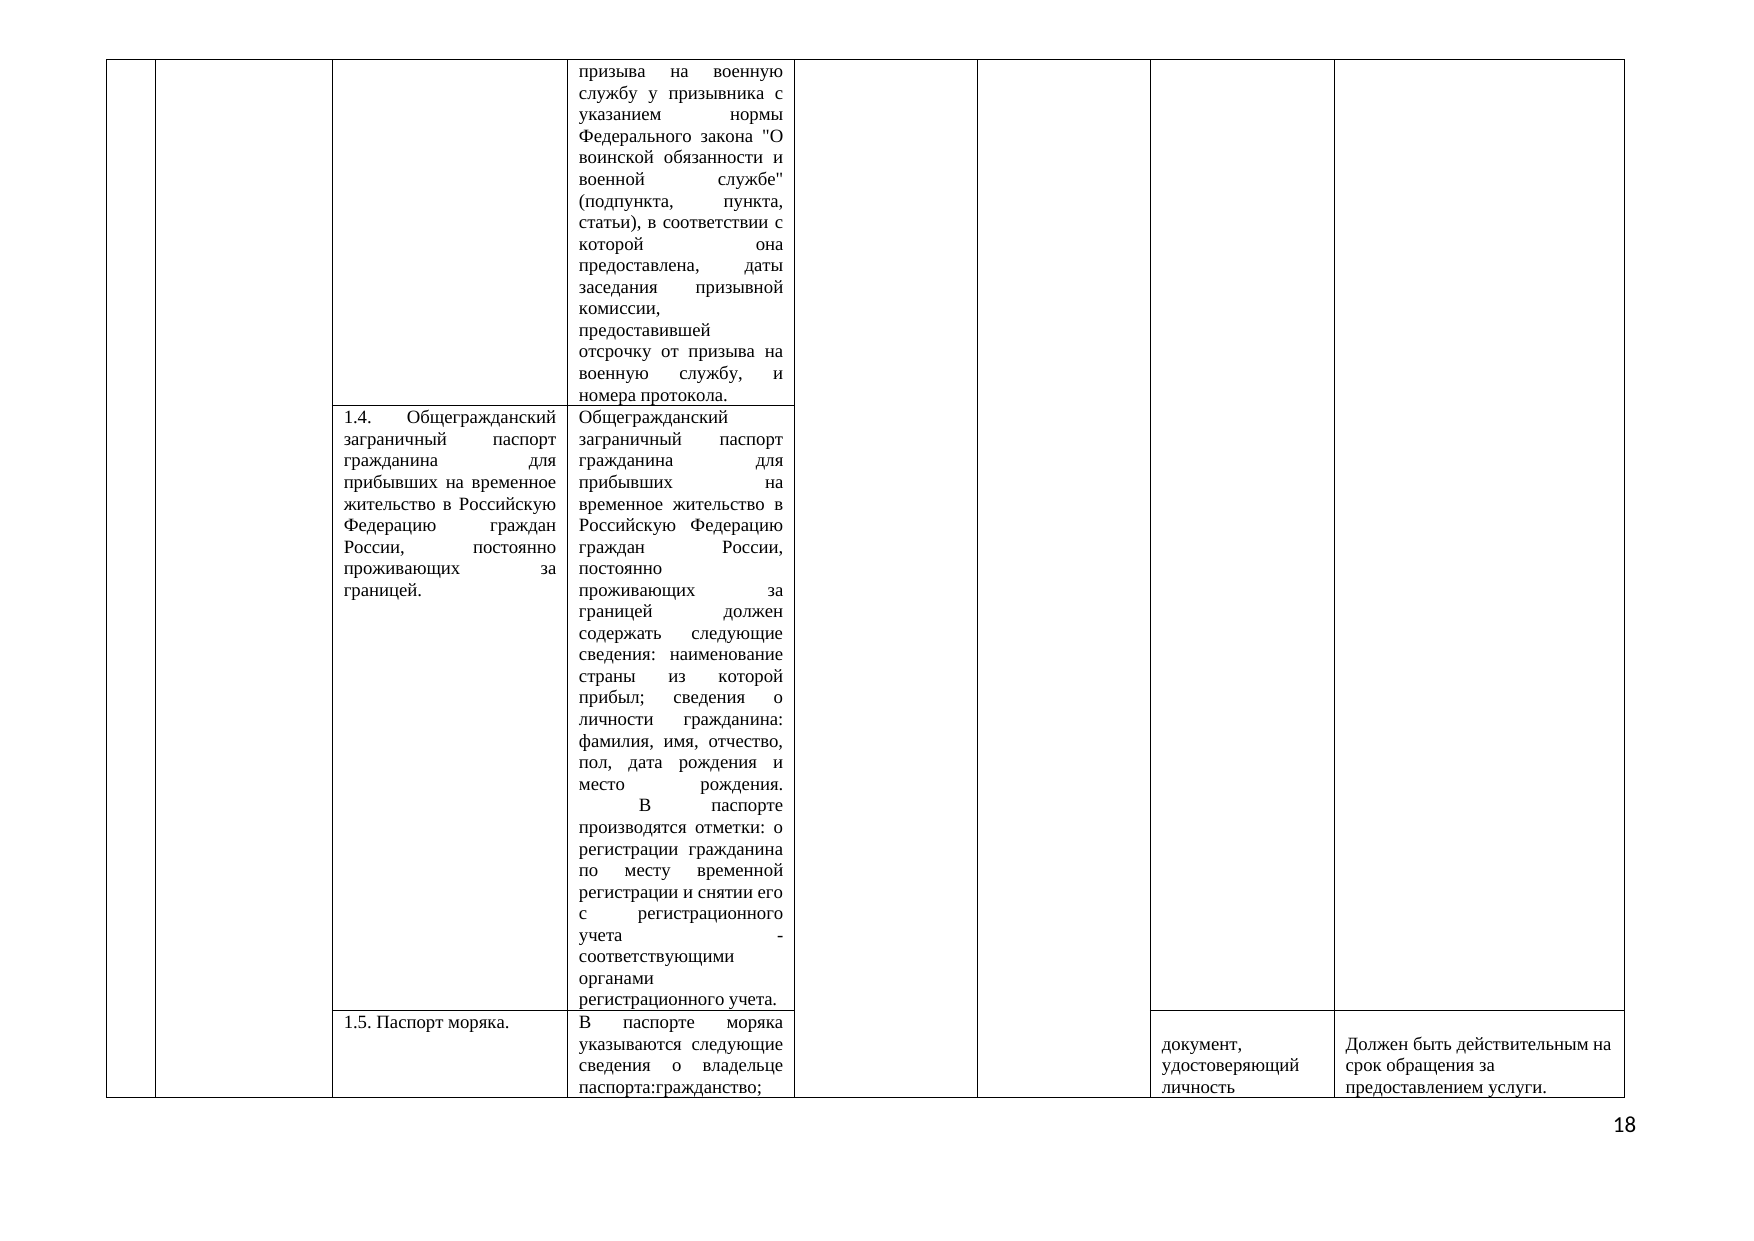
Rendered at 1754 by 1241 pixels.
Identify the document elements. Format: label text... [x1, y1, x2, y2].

table_cell 1.4. Общегражданский заграничный паспорт гражданина для прибывших на временное жительство в Российскую Федерацию граждан России, постоянно проживающих за границей. [333, 406, 567, 1010]
table_cell Общегражданский заграничный паспорт гражданина для прибывших на временное жительство в Российскую Федерацию граждан России, постоянно проживающих за границей должен содержать следующие сведения: наименование страны из которой прибыл; сведения о личности гражданина: фамилия, имя, отчество, пол, дата рождения и место рождения. В паспорте производятся отметки: о регистрации гражданина по месту временной регистрации и снятии его с регистрационного учета - соответствующими органами регистрационного учета. [568, 406, 794, 1010]
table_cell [568, 1011, 794, 1097]
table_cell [1335, 1011, 1624, 1097]
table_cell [333, 60, 567, 405]
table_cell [333, 1011, 567, 1097]
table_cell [568, 60, 794, 405]
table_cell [1151, 1011, 1334, 1097]
